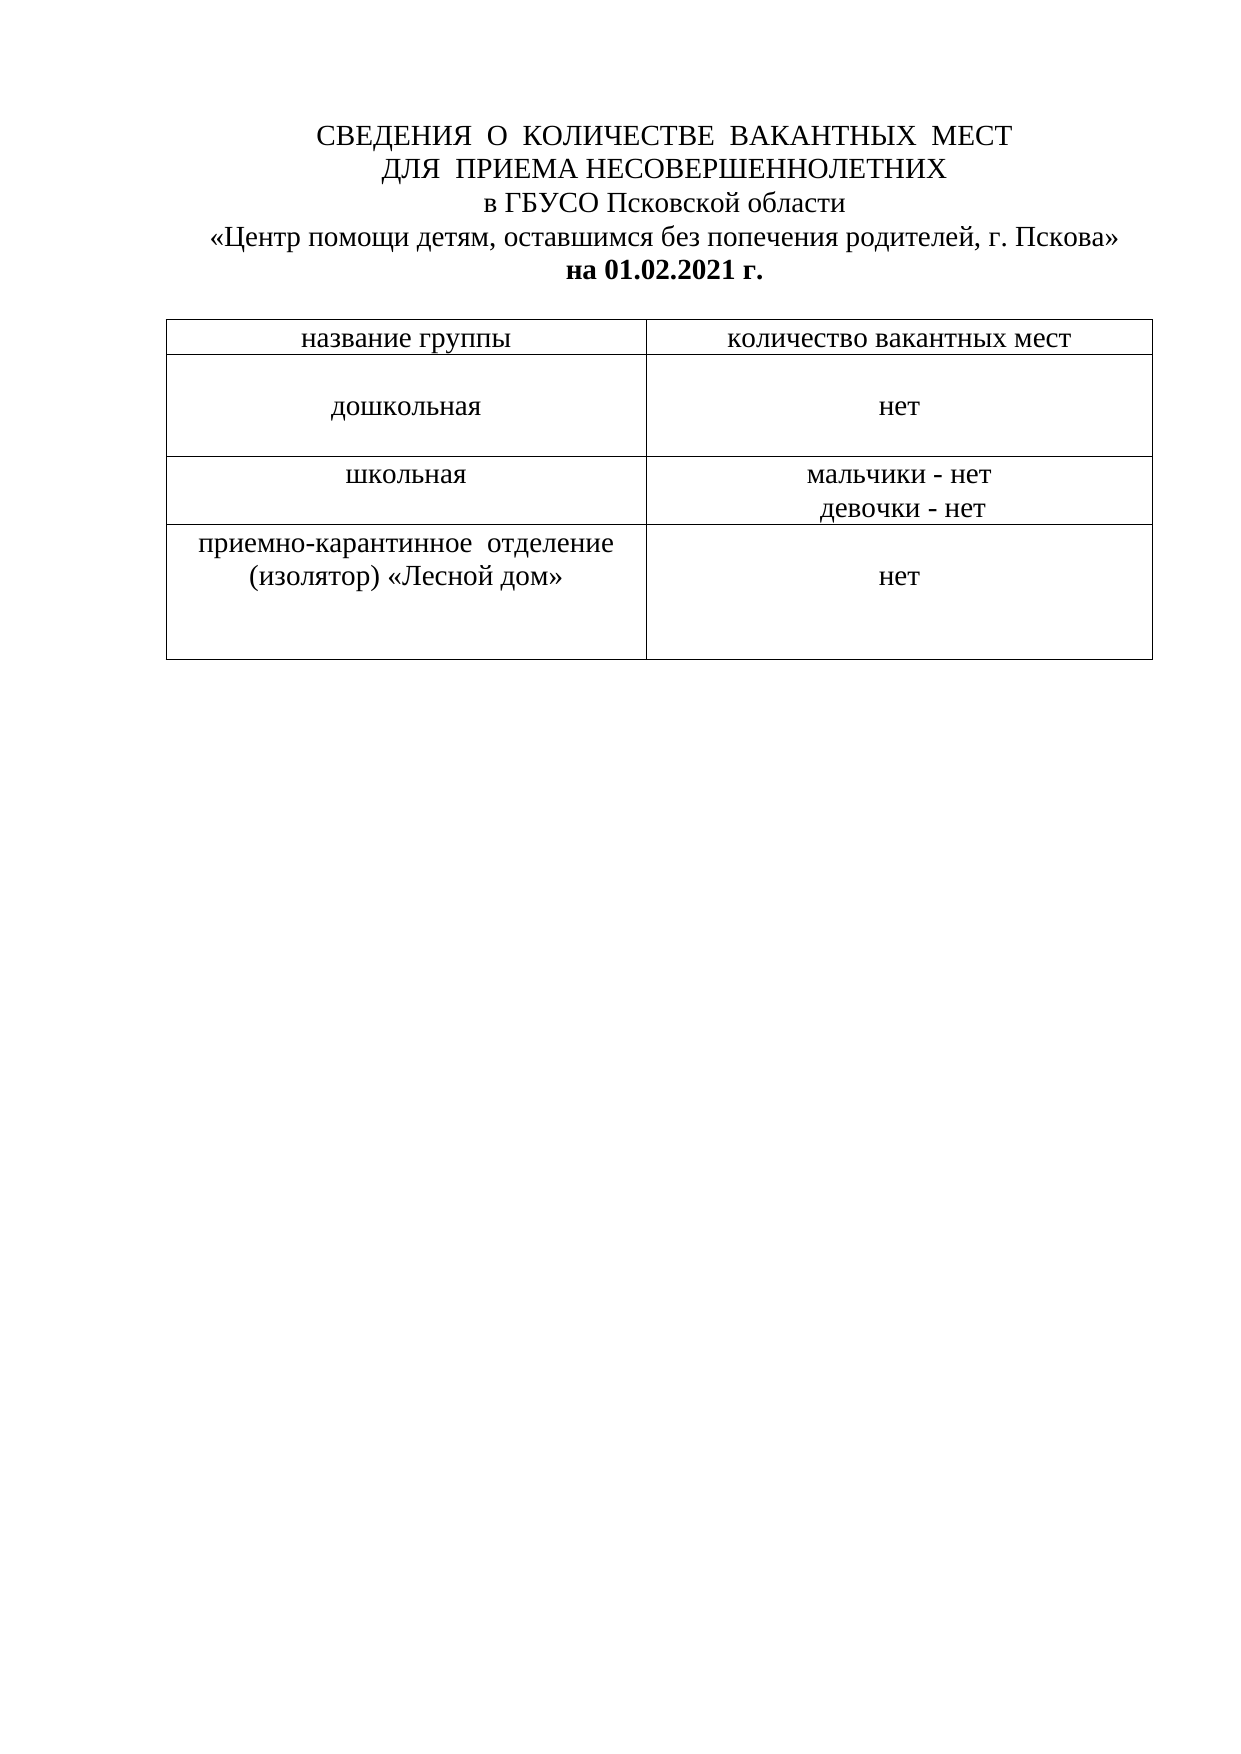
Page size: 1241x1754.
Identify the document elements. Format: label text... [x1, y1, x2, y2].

table_header название группы [167, 320, 646, 354]
text «Центр помощи детям, оставшимся без попечения родителей, г. Пскова» [177, 219, 1152, 252]
table_cell дошкольная [167, 355, 646, 456]
table_cell нет [647, 525, 1152, 659]
text ДЛЯ ПРИЕМА НЕСОВЕРШЕННОЛЕТНИХ [177, 152, 1152, 185]
text в ГБУСО Псковской области [177, 185, 1152, 219]
text на 01.02.2021 г. [177, 252, 1152, 286]
text СВЕДЕНИЯ О КОЛИЧЕСТВЕ ВАКАНТНЫХ МЕСТ [177, 118, 1152, 152]
table_cell мальчики - нет девочки - нет [647, 457, 1152, 524]
table_cell нет [647, 355, 1152, 456]
table_cell школьная [167, 457, 646, 524]
table_header количество вакантных мест [647, 320, 1152, 354]
table_cell приемно-карантинное отделение (изолятор) «Лесной дом» [167, 525, 646, 659]
